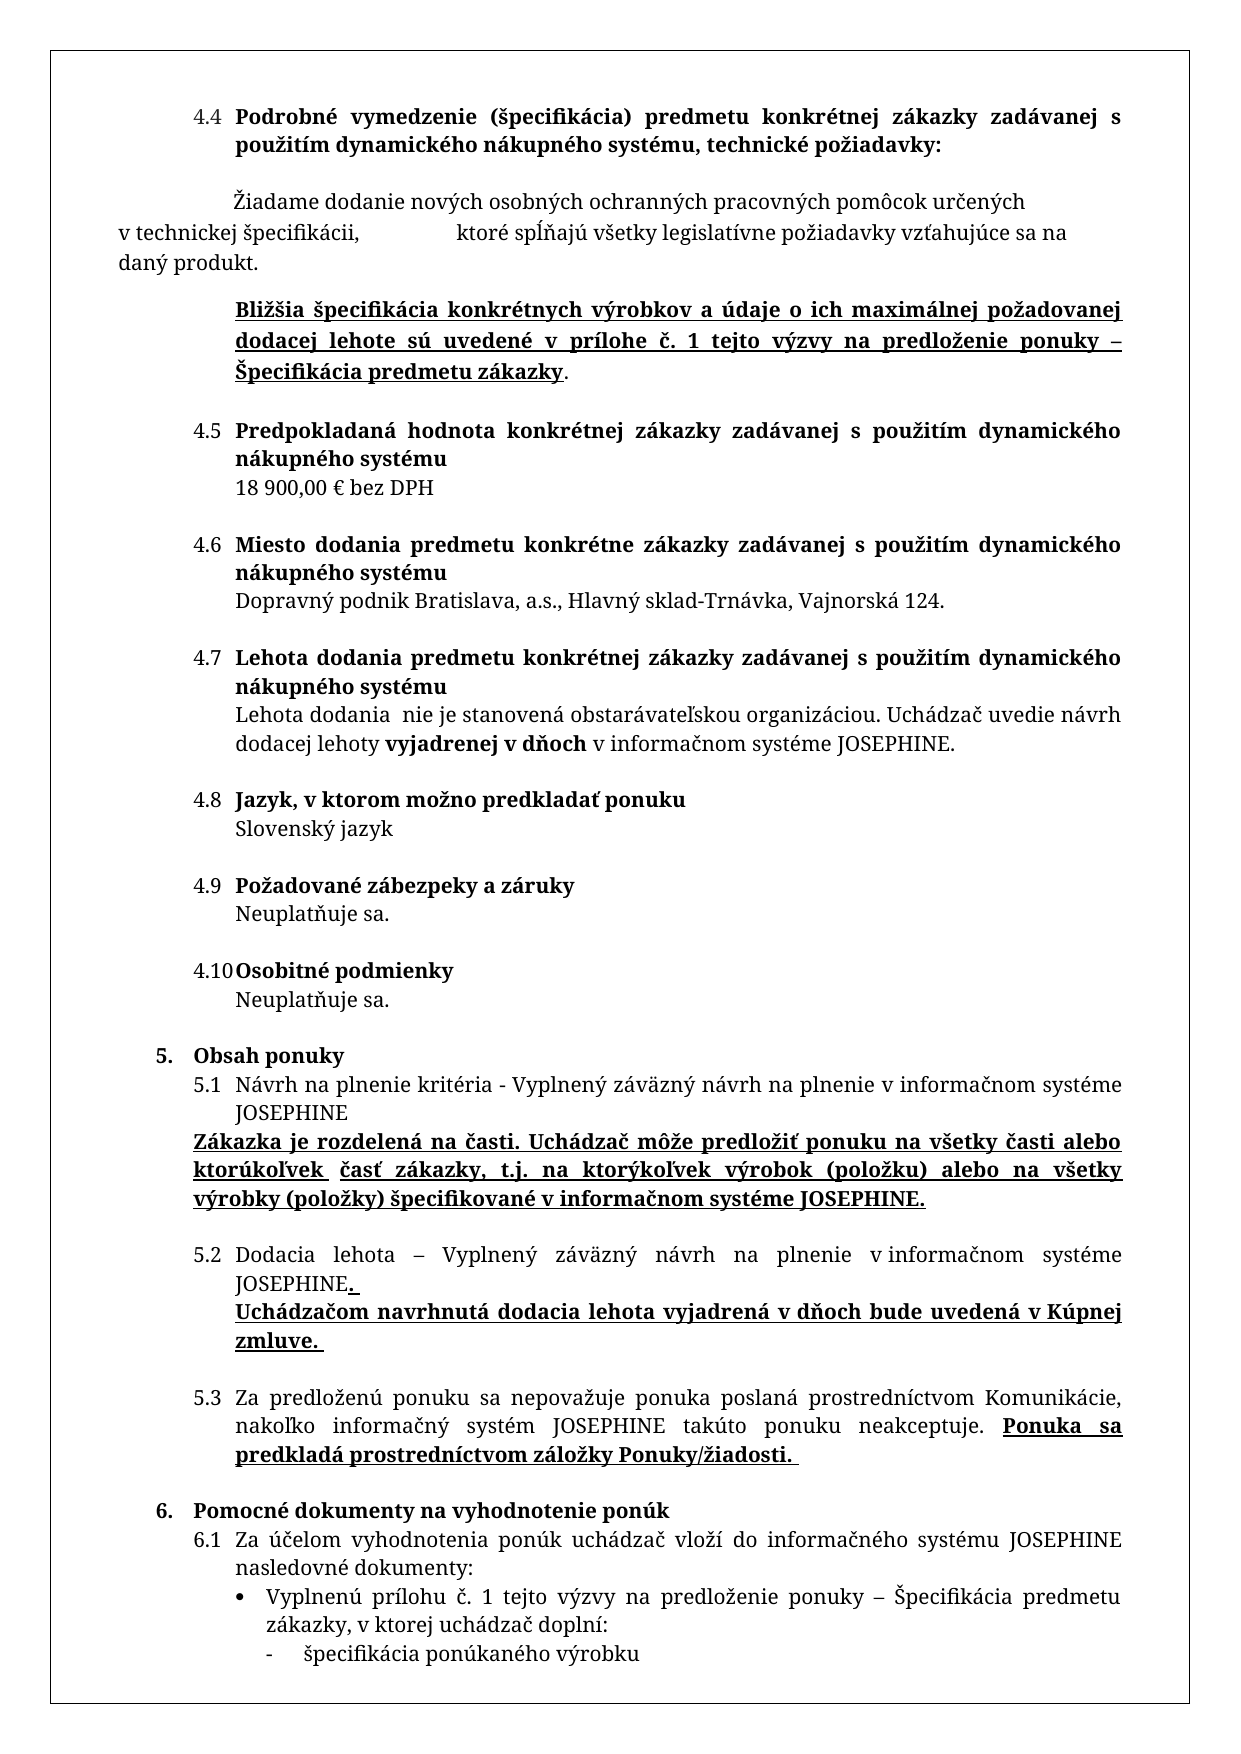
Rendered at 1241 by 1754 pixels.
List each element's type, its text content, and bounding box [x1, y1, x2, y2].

list 18 900,00 € bez DPH [235, 473, 1122, 501]
list špecifikácia ponúkaného výrobku [266, 1639, 1122, 1667]
list Lehota dodania nie je stanovená obstarávateľskou organizáciou. Uchádzač uvedie návrh dodacej lehoty vyjadrenej v dňoch v informačnom systéme JOSEPHINE. [235, 700, 1122, 757]
list Podrobné vymedzenie (špecifikácia) predmetu konkrétnej zákazky zadávanej s použitím dynamického nákupného systému, technické požiadavky: [193, 102, 1122, 159]
list Obsah ponuky [156, 1042, 1122, 1070]
list Za predloženú ponuku sa nepovažuje ponuka poslaná prostredníctvom Komunikácie, nakoľko informačný systém JOSEPHINE takúto ponuku neakceptuje. Ponuka sa predkladá prostredníctvom záložky Ponuky/žiadosti. [193, 1383, 1122, 1468]
list Jazyk, v ktorom možno predkladať ponuku [193, 786, 1122, 814]
list Zákazka je rozdelená na časti. Uchádzač môže predložiť ponuku na všetky časti alebo ktorúkoľvek časť zákazky, t.j. na ktorýkoľvek výrobok (položku) alebo na všetky výrobky (položky) špecifikované v informačnom systéme JOSEPHINE. [193, 1152, 1122, 1212]
list Bližšia špecifikácia konkrétnych výrobkov a údaje o ich maximálnej požadovanej dodacej lehote sú uvedené v prílohe č. 1 tejto výzvy na predloženie ponuky – Špecifikácia predmetu zákazky. [235, 296, 1122, 320]
list Predpokladaná hodnota konkrétnej zákazky zadávanej s použitím dynamického nákupného systému [193, 416, 1122, 473]
list Pomocné dokumenty na vyhodnotenie ponúk [156, 1497, 1122, 1525]
list Bližšia špecifikácia konkrétnych výrobkov a údaje o ich maximálnej požadovanej dodacej lehote sú uvedené v prílohe č. 1 tejto výzvy na predloženie ponuky – Špecifikácia predmetu zákazky. [235, 352, 1122, 385]
text Žiadame dodanie nových osobných ochranných pracovných pomôcok určených v technickej špecifikácii, ktoré spĺňajú všetky legislatívne požiadavky vzťahujúce sa na daný produkt. [118, 187, 1122, 277]
list Slovenský jazyk [235, 814, 1122, 842]
list Požadované zábezpeky a záruky [193, 871, 1122, 899]
list Zákazka je rozdelená na časti. Uchádzač môže predložiť ponuku na všetky časti alebo ktorúkoľvek časť zákazky, t.j. na ktorýkoľvek výrobok (položku) alebo na všetky výrobky (položky) špecifikované v informačnom systéme JOSEPHINE. [193, 1127, 1122, 1151]
list Návrh na plnenie kritéria - Vyplnený záväzný návrh na plnenie v informačnom systéme JOSEPHINE [193, 1070, 1122, 1127]
list Osobitné podmienky [193, 956, 1122, 985]
list Dopravný podnik Bratislava, a.s., Hlavný sklad-Trnávka, Vajnorská 124. [235, 587, 1122, 615]
list Uchádzačom navrhnutá dodacia lehota vyjadrená v dňoch bude uvedená v Kúpnej zmluve. [235, 1297, 1122, 1322]
list Za účelom vyhodnotenia ponúk uchádzač vloží do informačného systému JOSEPHINE nasledovné dokumenty: [193, 1525, 1122, 1582]
list Uchádzačom navrhnutá dodacia lehota vyjadrená v dňoch bude uvedená v Kúpnej zmluve. [235, 1323, 1122, 1354]
list Lehota dodania predmetu konkrétnej zákazky zadávanej s použitím dynamického nákupného systému [193, 643, 1122, 700]
list Vyplnenú prílohu č. 1 tejto výzvy na predloženie ponuky – Špecifikácia predmetu zákazky, v ktorej uchádzač doplní: [236, 1582, 1122, 1639]
list Neuplatňuje sa. [193, 985, 1122, 1013]
list Miesto dodania predmetu konkrétne zákazky zadávanej s použitím dynamického nákupného systému [193, 530, 1122, 587]
list Neuplatňuje sa. [235, 899, 1122, 928]
list Bližšia špecifikácia konkrétnych výrobkov a údaje o ich maximálnej požadovanej dodacej lehote sú uvedené v prílohe č. 1 tejto výzvy na predloženie ponuky – Špecifikácia predmetu zákazky. [235, 321, 1122, 350]
list Dodacia lehota – Vyplnený záväzný návrh na plnenie v informačnom systéme JOSEPHINE. [193, 1241, 1122, 1297]
